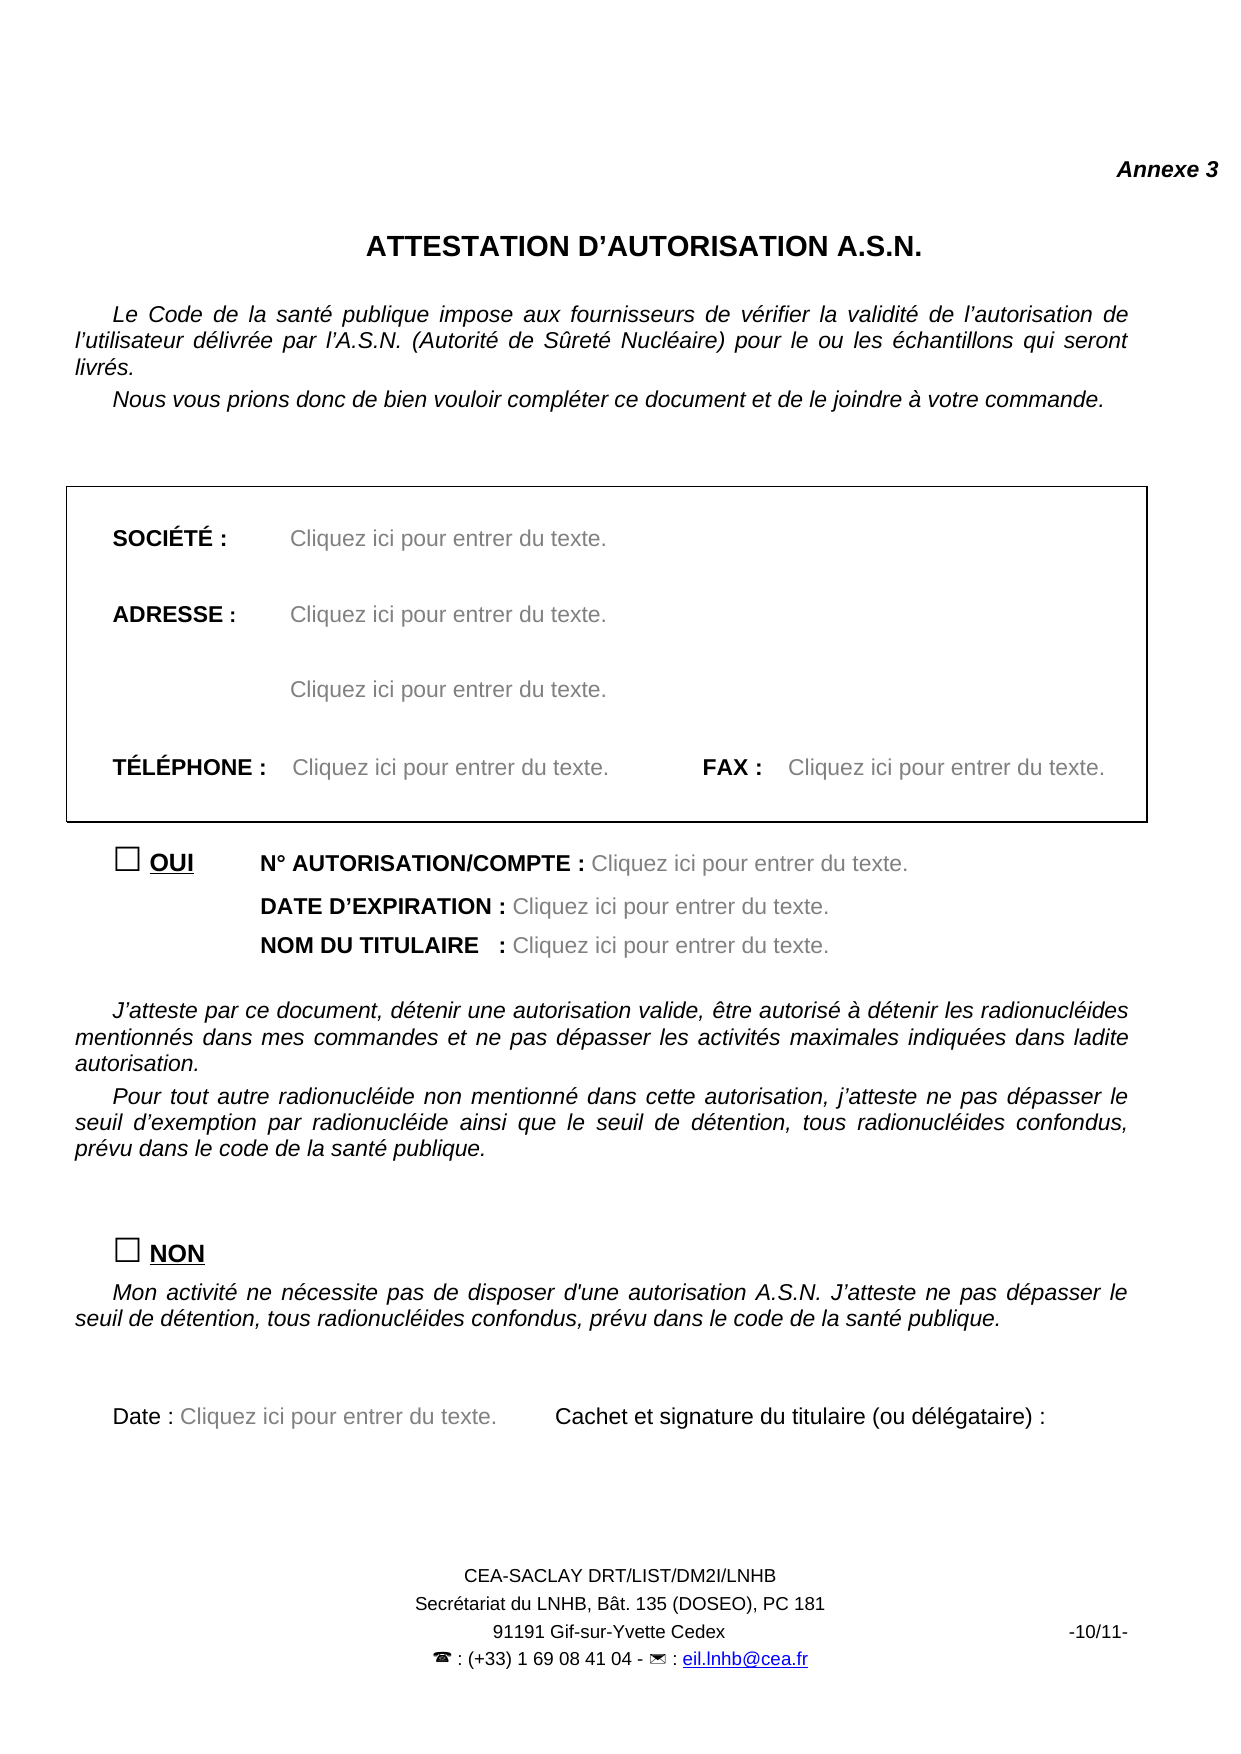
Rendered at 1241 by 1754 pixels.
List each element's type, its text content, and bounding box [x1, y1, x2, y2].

text Pour tout autre radionucléide non mentionné dans cette autorisation, j’atteste ne pas dépasser le seuil d’exemption par radionucléide ainsi que le seuil de détention, tous radionucléides confondus, prévu dans le code de la santé publique. [75, 1083, 1131, 1162]
text ADRESSE : [67, 597, 1146, 627]
text ATTESTATION D’AUTORISATION A.S.N. [68, 229, 1220, 262]
text J’atteste par ce document, détenir une autorisation valide, être autorisé à détenir les radionucléides mentionnés dans mes commandes et ne pas dépasser les activités maximales indiquées dans ladite autorisation. [75, 997, 1131, 1076]
text Nous vous prions donc de bien vouloir compléter ce document et de le joindre à votre commande. [75, 386, 1131, 413]
text NOM DU TITULAIRE : [186, 932, 1220, 958]
text OUI N° AUTORISATION/COMPTE : [75, 835, 1220, 881]
text Le Code de la santé publique impose aux fournisseurs de vérifier la validité de l’autorisation de l’utilisateur délivrée par l’A.S.N. (Autorité de Sûreté Nucléaire) pour le ou les échantillons qui seront livrés. [75, 301, 1131, 380]
text DATE D’EXPIRATION : [186, 893, 1220, 920]
text Date : Cachet et signature du titulaire (ou délégataire) : [112, 1403, 1220, 1429]
text NON [75, 1227, 1220, 1272]
text Annexe 3 [850, 156, 1220, 183]
text TÉLÉPHONE : FAX : [67, 750, 1146, 780]
text Mon activité ne nécessite pas de disposer d'une autorisation A.S.N. J’atteste ne pas dépasser le seuil de détention, tous radionucléides confondus, prévu dans le code de la santé publique. [75, 1279, 1131, 1331]
text SOCIÉTÉ : [67, 522, 1146, 552]
